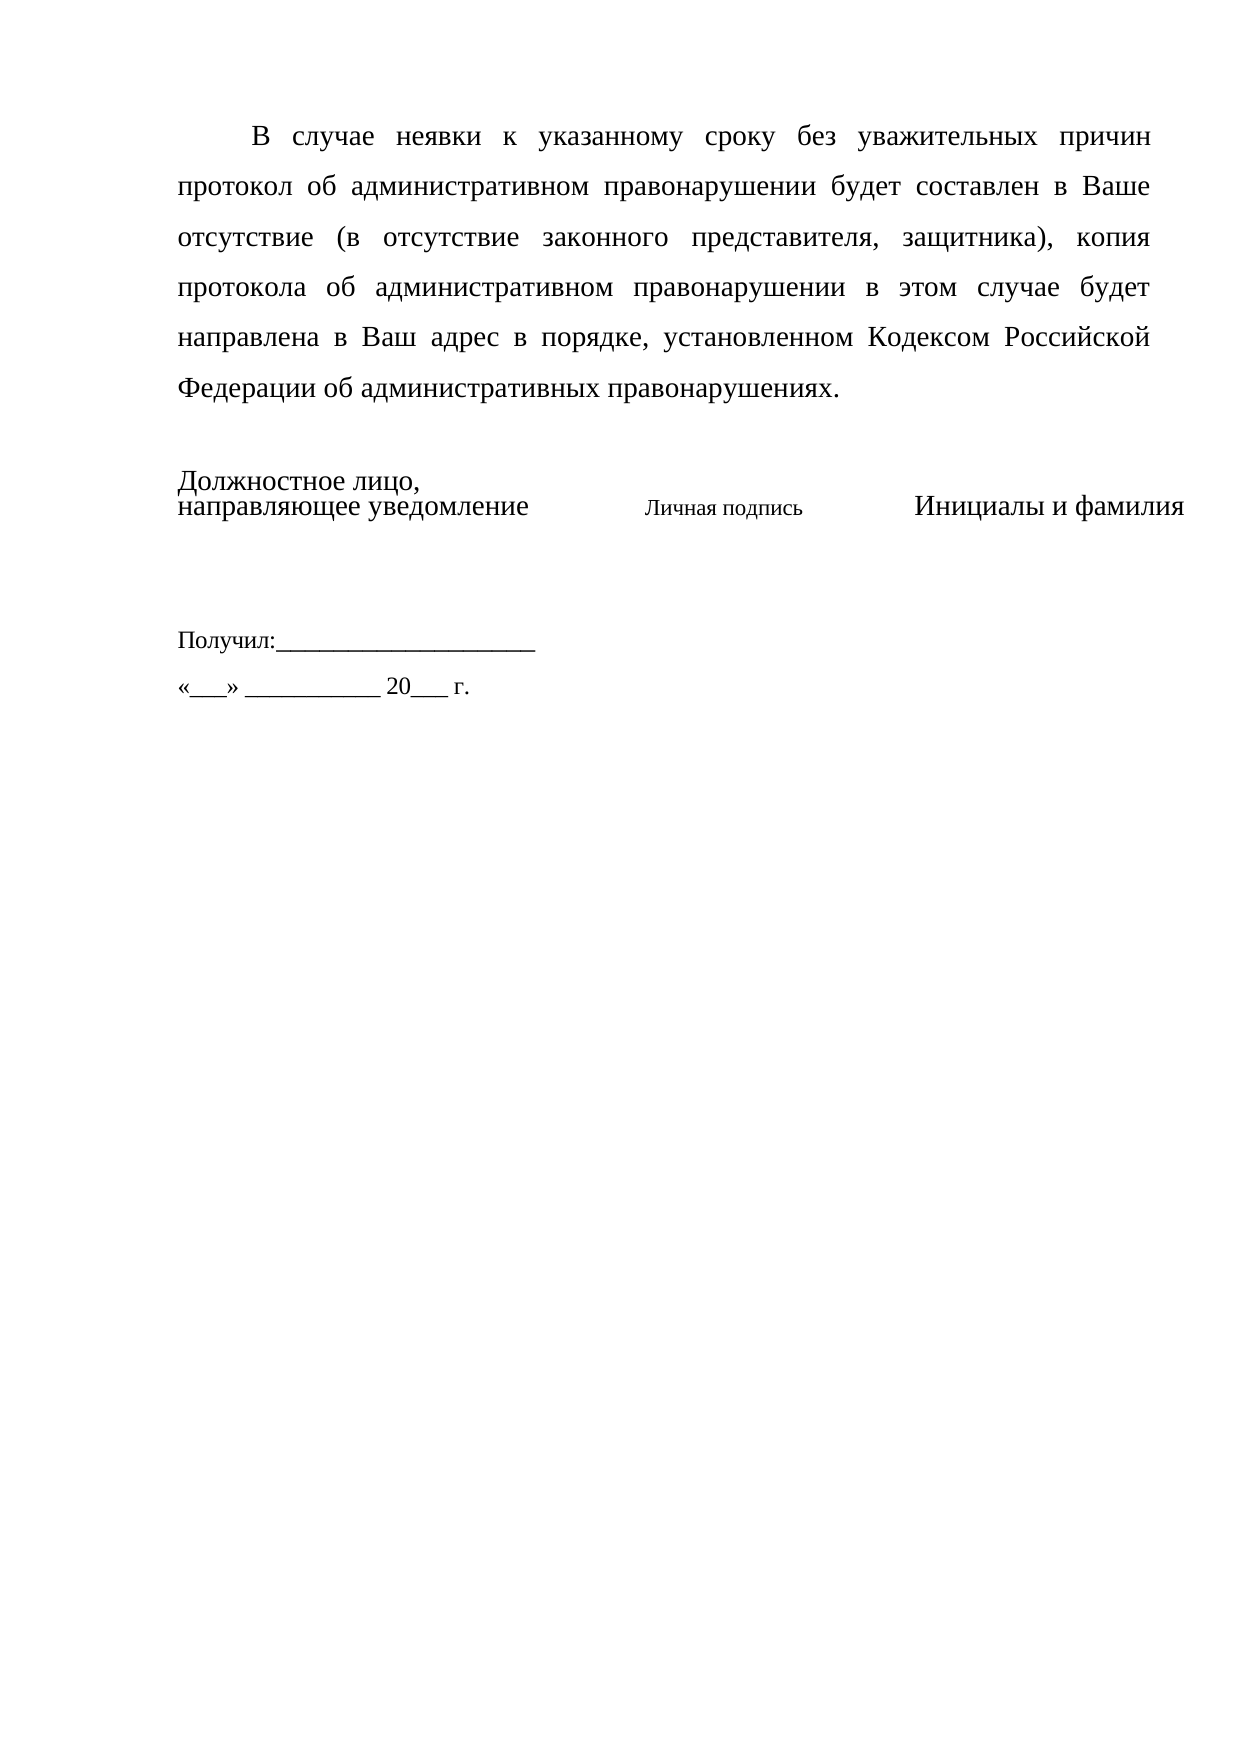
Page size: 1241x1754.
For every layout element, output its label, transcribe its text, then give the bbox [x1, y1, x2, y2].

text В случае неявки к указанному сроку без уважительных причин протокол об административном правонарушении будет составлен в Ваше отсутствие (в отсутствие законного представителя, защитника), копия протокола об административном правонарушении в этом случае будет направлена в Ваш адрес в порядке, установленном Кодексом Российской Федерации об административных правонарушениях. [177, 118, 1152, 403]
table_header Должностное лицо, направляющее уведомление [177, 470, 572, 520]
text Получил:__________________ [177, 621, 1152, 654]
table_header Личная подпись Инициалы и фамилия [572, 470, 1211, 520]
text «___» ___________ 20___ г. [177, 671, 1152, 700]
